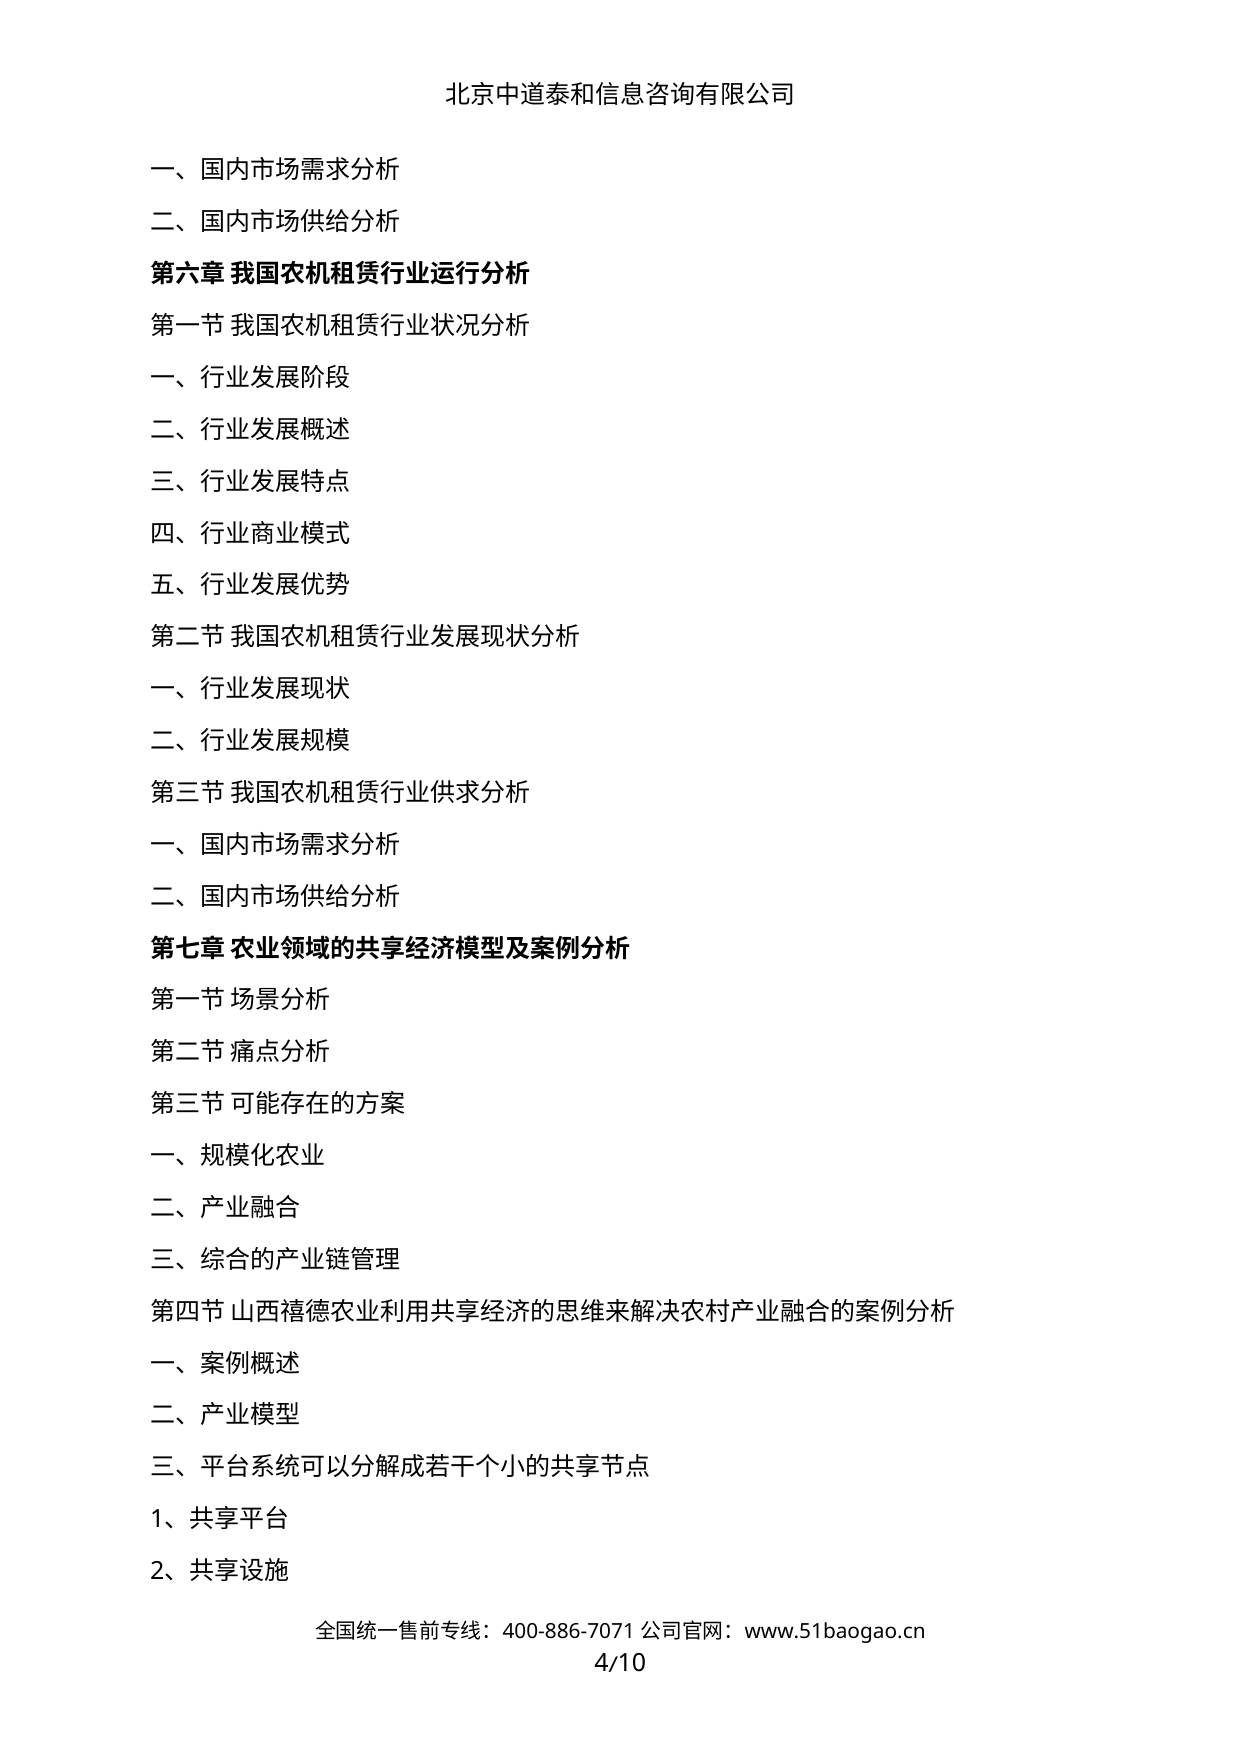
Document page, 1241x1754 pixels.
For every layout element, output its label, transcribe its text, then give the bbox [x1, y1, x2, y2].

text 第一节 场景分析 [150, 980, 1090, 1016]
text 二、行业发展概述 [150, 409, 1090, 446]
text 一、国内市场需求分析 [150, 824, 1090, 861]
text 第七章 农业领域的共享经济模型及案例分析 [150, 928, 1090, 964]
text 一、行业发展现状 [150, 669, 1090, 705]
text 一、行业发展阶段 [150, 357, 1090, 394]
text 三、行业发展特点 [150, 461, 1090, 497]
text 第二节 我国农机租赁行业发展现状分析 [150, 617, 1090, 653]
text 第六章 我国农机租赁行业运行分析 [150, 254, 1090, 290]
text 第四节 山西禧德农业利用共享经济的思维来解决农村产业融合的案例分析 [150, 1291, 1090, 1327]
text 1、共享平台 [150, 1499, 1090, 1535]
text 第一节 我国农机租赁行业状况分析 [150, 306, 1090, 342]
text 第二节 痛点分析 [150, 1032, 1090, 1068]
text 四、行业商业模式 [150, 513, 1090, 549]
text 二、行业发展规模 [150, 721, 1090, 757]
text 第三节 可能存在的方案 [150, 1084, 1090, 1120]
text 二、国内市场供给分析 [150, 202, 1090, 238]
text 二、产业模型 [150, 1395, 1090, 1431]
text 三、综合的产业链管理 [150, 1239, 1090, 1276]
text 一、规模化农业 [150, 1136, 1090, 1172]
text 一、国内市场需求分析 [150, 150, 1090, 186]
text 2、共享设施 [150, 1551, 1090, 1587]
text 第三节 我国农机租赁行业供求分析 [150, 772, 1090, 809]
text 五、行业发展优势 [150, 565, 1090, 601]
text 二、国内市场供给分析 [150, 876, 1090, 912]
text 一、案例概述 [150, 1343, 1090, 1379]
text 二、产业融合 [150, 1187, 1090, 1224]
text 三、平台系统可以分解成若干个小的共享节点 [150, 1447, 1090, 1483]
